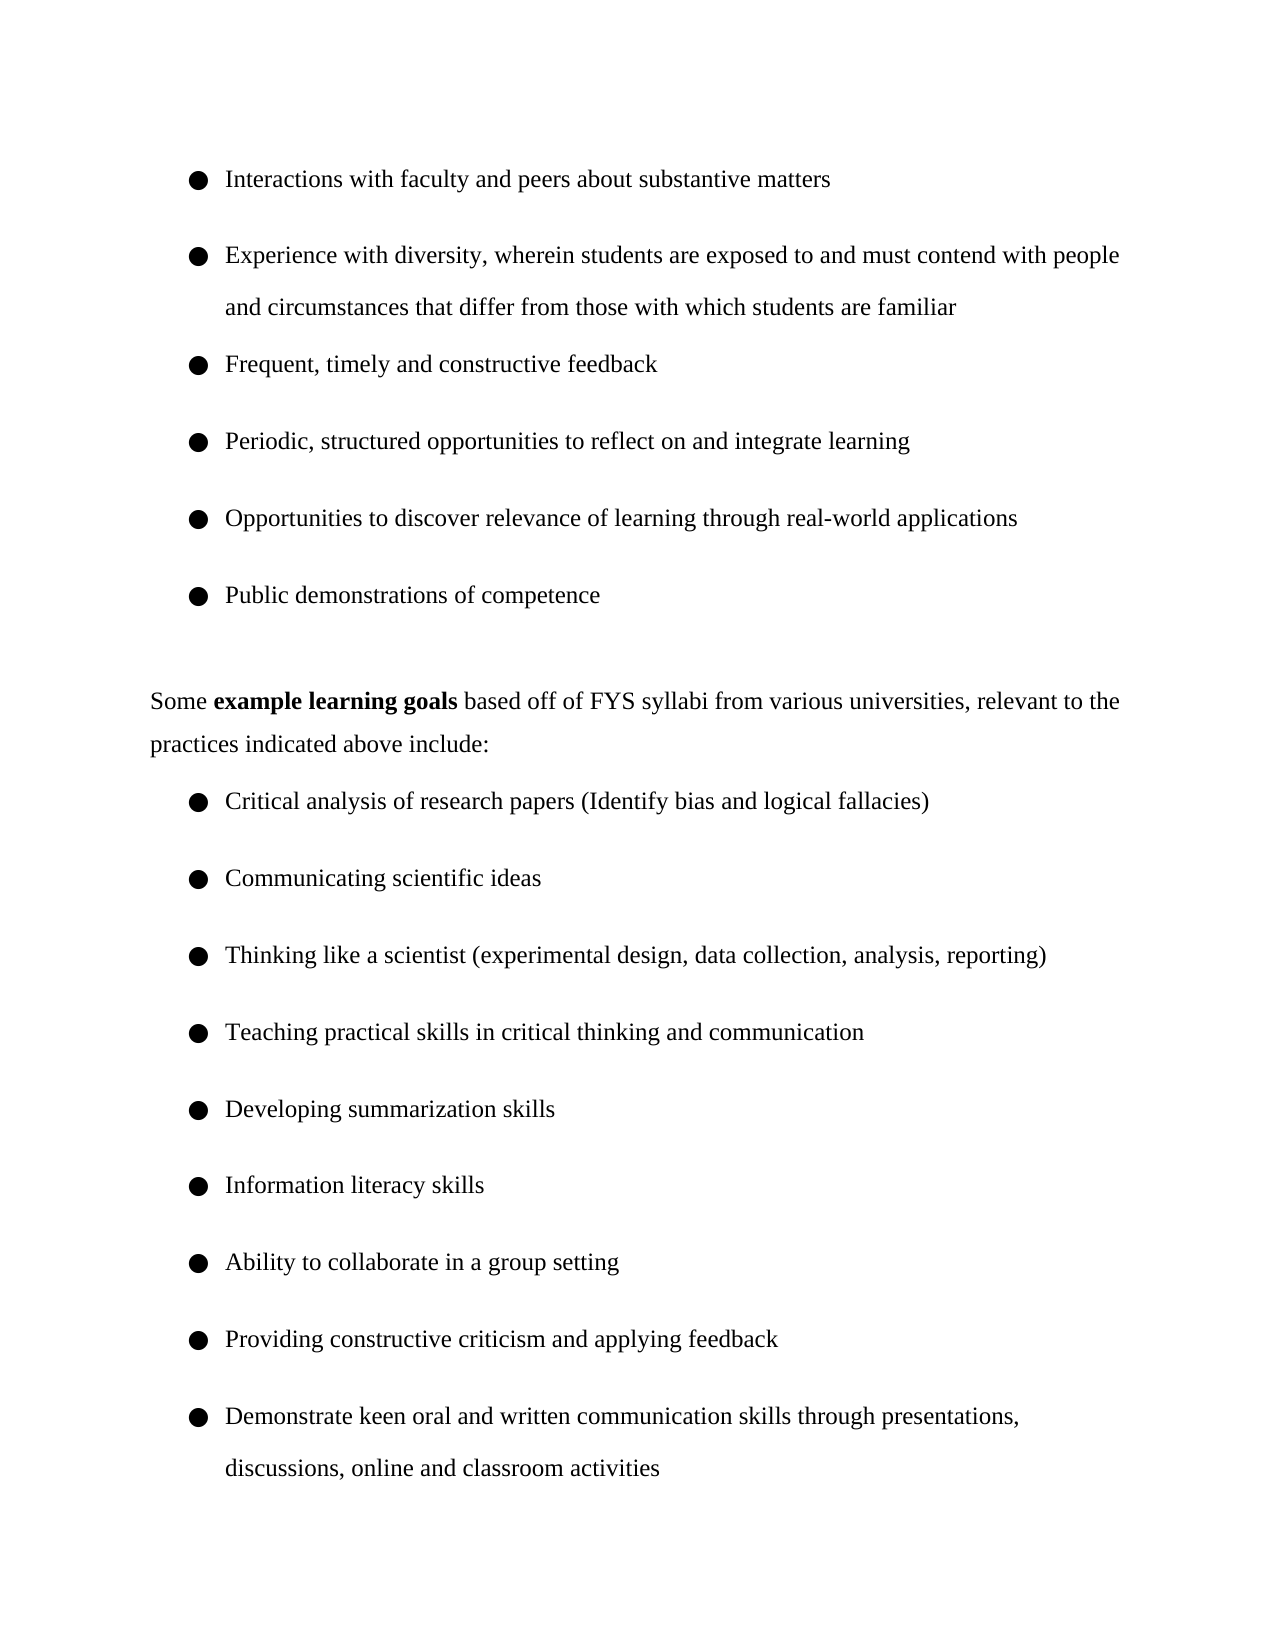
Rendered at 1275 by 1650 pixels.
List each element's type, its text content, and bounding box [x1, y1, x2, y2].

list Public demonstrations of competence [187, 566, 1125, 617]
list Demonstrate keen oral and written communication skills through presentations, discussions, online and classroom activities [187, 1387, 1125, 1482]
list Providing constructive criticism and applying feedback [187, 1311, 1125, 1362]
list Frequent, timely and constructive feedback [187, 336, 1125, 387]
list Interactions with faculty and peers about substantive matters [187, 150, 1125, 201]
list Periodic, structured opportunities to reflect on and integrate learning [187, 412, 1125, 464]
list Critical analysis of research papers (Identify bias and logical fallacies) [187, 772, 1125, 824]
list Developing summarization skills [187, 1080, 1125, 1131]
list Thinking like a scientist (experimental design, data collection, analysis, reporting) [187, 926, 1125, 977]
list Information literacy skills [187, 1157, 1125, 1208]
text Some example learning goals based off of FYS syllabi from various universities, relevant to the practices indicated above include: [150, 686, 1125, 758]
list Communicating scientific ideas [187, 849, 1125, 901]
list Opportunities to discover relevance of learning through real-world applications [187, 489, 1125, 541]
list Ability to collaborate in a group setting [187, 1234, 1125, 1285]
list Experience with diversity, wherein students are exposed to and must contend with people and circumstances that differ from those with which students are familiar [187, 227, 1125, 321]
list Teaching practical skills in critical thinking and communication [187, 1003, 1125, 1054]
